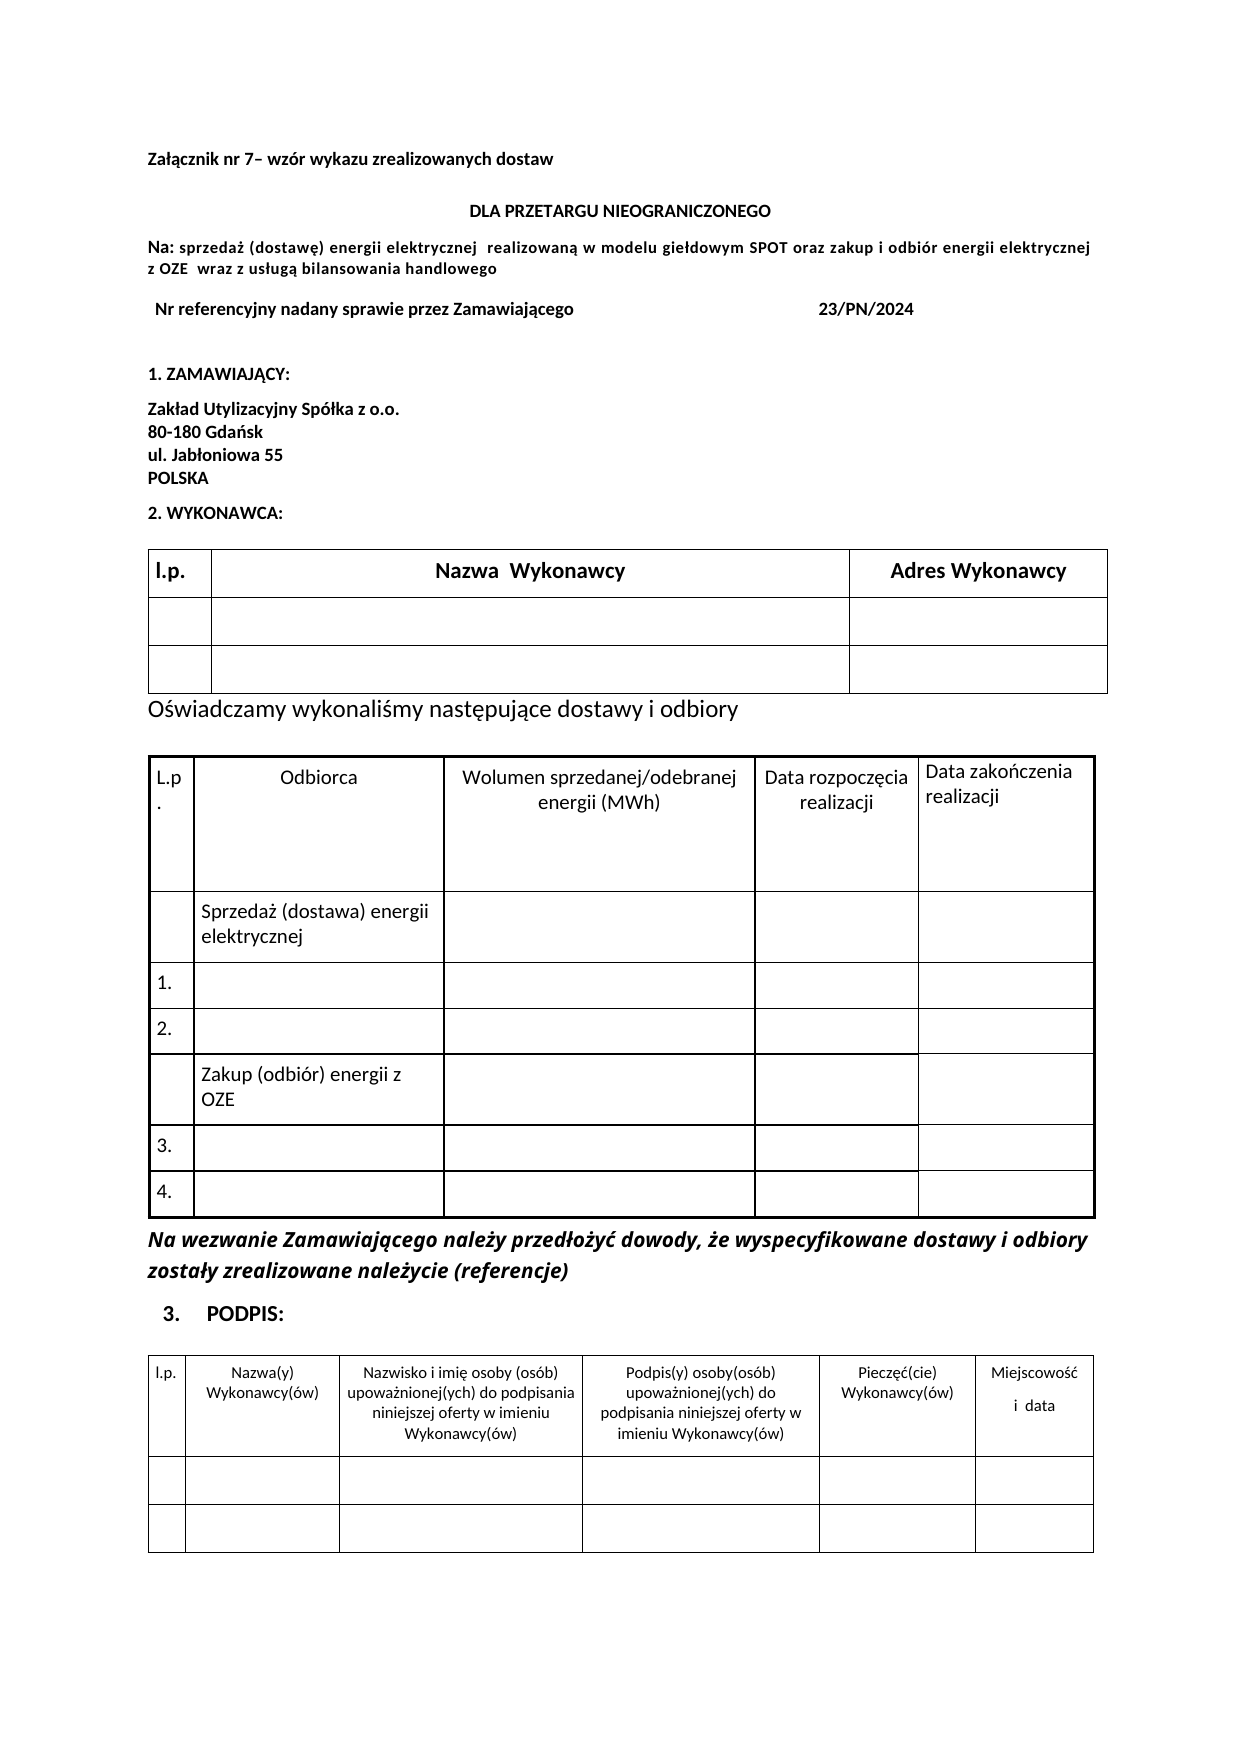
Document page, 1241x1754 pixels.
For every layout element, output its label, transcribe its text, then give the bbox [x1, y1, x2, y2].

table_cell [195, 1126, 443, 1170]
table_cell [756, 892, 918, 962]
table_cell Zakup (odbiór) energii z OZE [195, 1055, 443, 1124]
table_cell [919, 892, 1093, 962]
table_cell [850, 646, 1107, 693]
table_cell [445, 1172, 754, 1216]
table_cell [919, 1171, 1093, 1216]
table_cell [195, 1172, 443, 1216]
table_cell [149, 646, 211, 693]
table_header Data rozpoczęcia realizacji [756, 758, 918, 891]
table_cell [820, 1457, 975, 1504]
table_header Podpis(y) osoby(osób) upoważnionej(ych) do podpisania niniejszej oferty w imieniu Wykonawcy(ów) [583, 1356, 819, 1456]
text Zakład Utylizacyjny Spółka z o.o. [148, 397, 1093, 420]
table_cell [756, 963, 918, 1007]
table_cell [850, 598, 1107, 645]
table_cell [445, 963, 754, 1007]
table_header Miejscowość i data [976, 1356, 1093, 1456]
table_cell [445, 1055, 754, 1124]
table_cell [151, 1055, 193, 1124]
text 80-180 Gdańsk [148, 420, 1093, 443]
table_cell [340, 1505, 582, 1552]
table_header Wolumen sprzedanej/odebranej energii (MWh) [445, 758, 754, 891]
text Oświadczamy wykonaliśmy następujące dostawy i odbiory [148, 694, 1093, 724]
table_cell [149, 598, 211, 645]
table_cell [186, 1457, 339, 1504]
table_cell [212, 598, 849, 645]
table_cell [976, 1505, 1093, 1552]
table_cell [919, 1125, 1093, 1170]
table_cell [583, 1505, 819, 1552]
table_cell [445, 1009, 754, 1053]
table_header Nazwisko i imię osoby (osób) upoważnionej(ych) do podpisania niniejszej oferty w imieniu Wykonawcy(ów) [340, 1356, 582, 1456]
text ul. Jabłoniowa 55 [148, 443, 1093, 466]
table_header Adres Wykonawcy [850, 550, 1107, 597]
table_header Nazwa Wykonawcy [212, 550, 849, 597]
table_header Pieczęć(cie) Wykonawcy(ów) [820, 1356, 975, 1456]
table_cell [756, 1009, 918, 1053]
table_header L.p. [151, 758, 193, 891]
table_header Odbiorca [195, 758, 443, 891]
list Na wezwanie Zamawiającego należy przedłożyć dowody, że wyspecyfikowane dostawy i odbiory zostały zrealizowane należycie (referencje) [148, 1225, 1093, 1284]
table_cell [445, 1126, 754, 1170]
list PODPIS: [162, 1299, 1093, 1327]
table_cell [919, 1009, 1093, 1053]
table_cell [195, 1009, 443, 1053]
table_cell [756, 1172, 918, 1216]
table_cell Sprzedaż (dostawa) energii elektrycznej [195, 892, 443, 962]
table_cell [445, 892, 754, 962]
table_header Nr referencyjny nadany sprawie przez Zamawiającego [148, 291, 811, 332]
table_header l.p. [149, 1356, 185, 1456]
table_cell [186, 1505, 339, 1552]
text POLSKA [148, 466, 1093, 489]
table_header 23/PN/2024 [811, 291, 1107, 332]
table_header Nazwa(y) Wykonawcy(ów) [186, 1356, 339, 1456]
table_cell 1. [151, 963, 193, 1007]
table_header l.p. [149, 550, 211, 597]
text DLA PRZETARGU NIEOGRANICZONEGO [148, 200, 1093, 223]
table_cell 2. [151, 1009, 193, 1053]
table_cell [340, 1457, 582, 1504]
table_cell [195, 963, 443, 1007]
text Załącznik nr 7– wzór wykazu zrealizowanych dostaw [148, 148, 1093, 171]
table_cell [919, 963, 1093, 1007]
table_cell [212, 646, 849, 693]
table_cell [820, 1505, 975, 1552]
table_cell [583, 1457, 819, 1504]
text 1. ZAMAWIAJĄCY: [148, 362, 1093, 384]
table_cell [756, 1055, 918, 1124]
text 2. WYKONAWCA: [148, 501, 1093, 524]
table_cell [149, 1505, 185, 1552]
table_cell [151, 892, 193, 962]
table_cell 3. [151, 1126, 193, 1170]
table_cell [976, 1457, 1093, 1504]
table_cell [919, 1054, 1093, 1124]
table_cell [756, 1126, 918, 1170]
table_cell 4. [151, 1172, 193, 1216]
table_header Data zakończenia realizacji [919, 758, 1093, 891]
text Na: sprzedaż (dostawę) energii elektrycznej realizowaną w modelu giełdowym SPOT oraz zakup i odbiór energii elektrycznej z OZE wraz z usługą bilansowania handlowego [148, 235, 1093, 278]
table_cell [149, 1457, 185, 1504]
